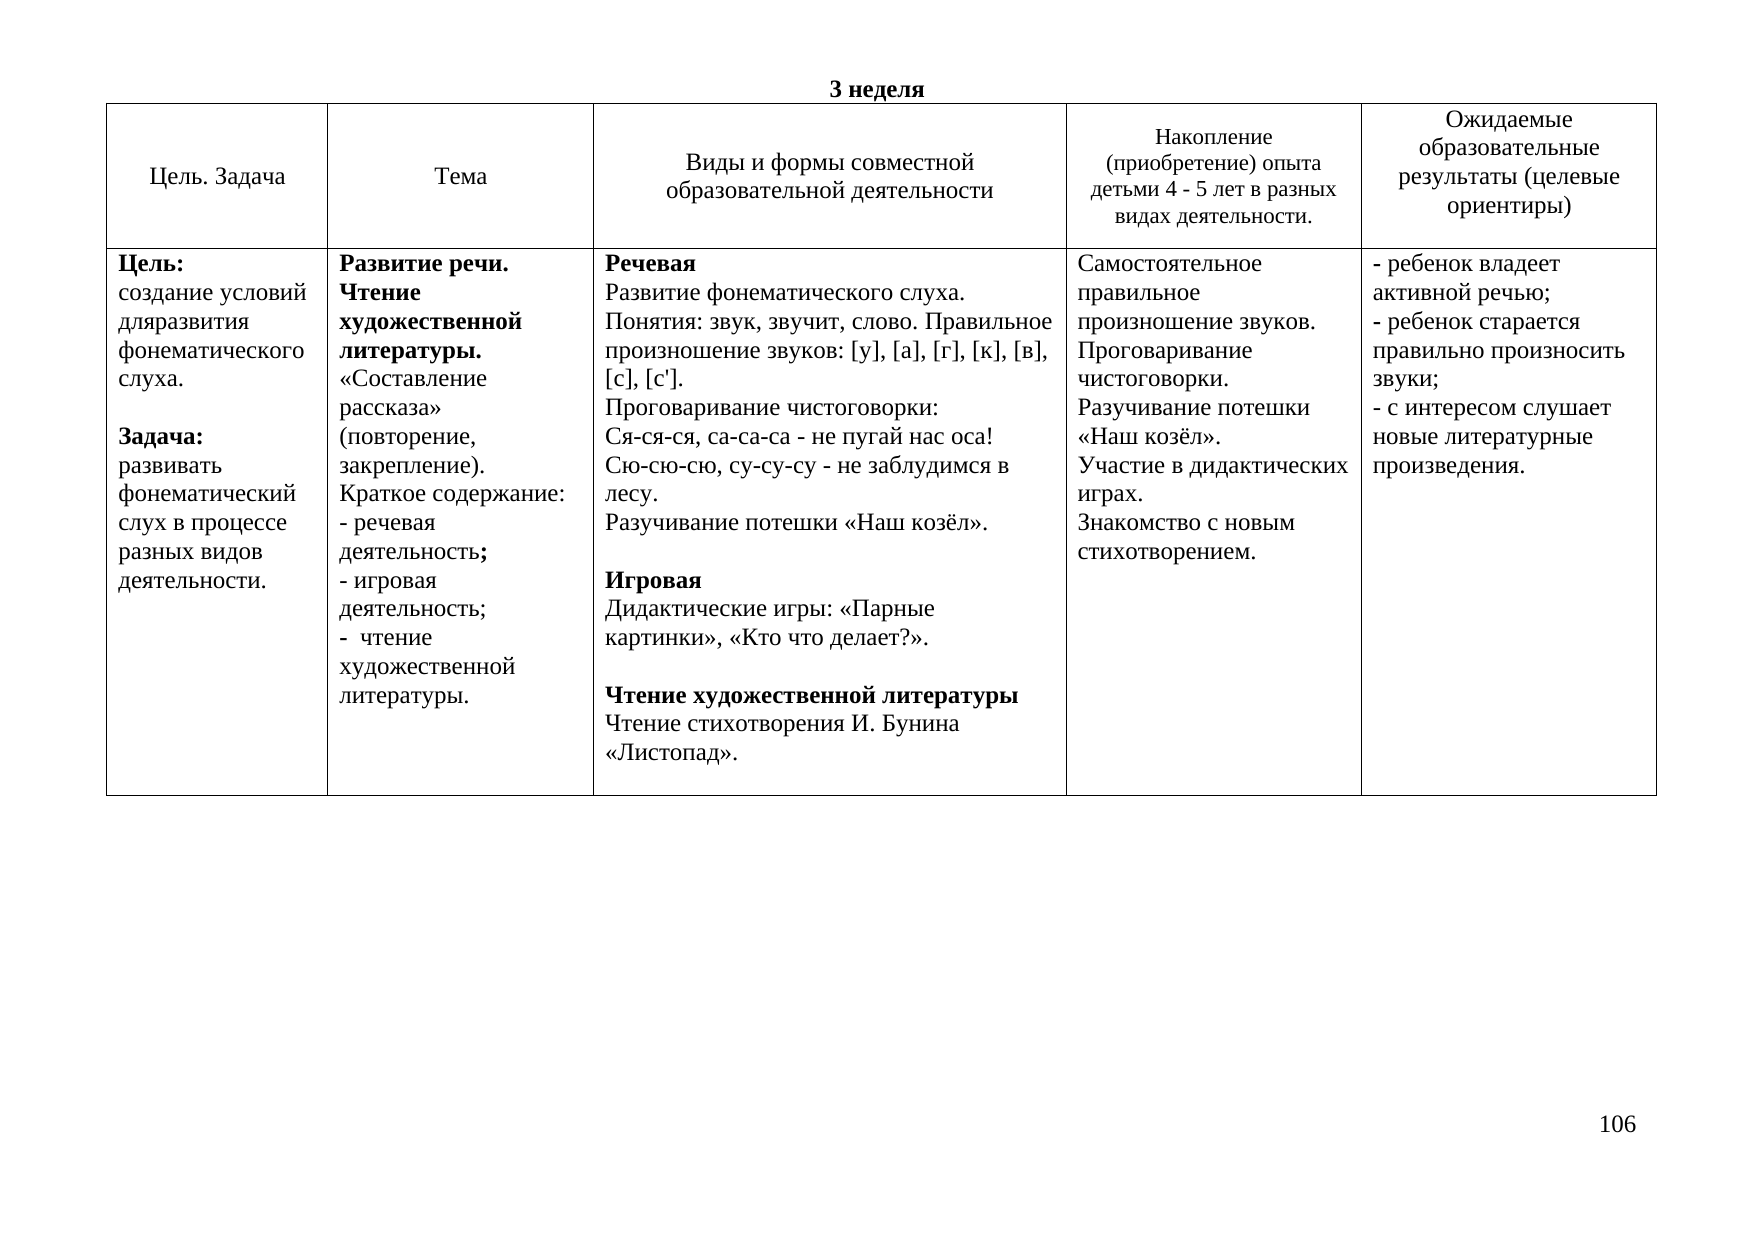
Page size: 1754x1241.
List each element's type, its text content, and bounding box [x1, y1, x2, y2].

table_header Ожидаемые образовательные результаты (целевые ориентиры) [1362, 104, 1656, 247]
text 3 неделя [118, 74, 1636, 103]
table_cell Самостоятельное правильное произношение звуков. Проговаривание чистоговорки. Разучивание потешки «Наш козёл». Участие в дидактических играх. Знакомство с новым стихотворением. [1067, 249, 1361, 795]
table_cell Цель: создание условий дляразвития фонематического слуха. Задача: развивать фонематический слух в процессе разных видов деятельности. [107, 249, 327, 795]
table_cell - ребенок владеет активной речью; - ребенок старается правильно произносить звуки; - с интересом слушает новые литературные произведения. [1362, 249, 1656, 795]
table_header Цель. Задача [107, 104, 327, 247]
table_cell Развитие речи. Чтение художественной литературы. «Составление рассказа» (повторение, закрепление). Краткое содержание: - речевая деятельность; - игровая деятельность; - чтение художественной литературы. [328, 249, 593, 795]
table_header Тема [328, 104, 593, 247]
table_header Накопление (приобретение) опыта детьми 4 - 5 лет в разных видах деятельности. [1067, 104, 1361, 247]
table_header Виды и формы совместной образовательной деятельности [594, 104, 1066, 247]
table_cell Речевая Развитие фонематического слуха. Понятия: звук, звучит, слово. Правильное произношение звуков: [у], [а], [г], [к], [в], [с], [с']. Проговаривание чистоговорки: Ся-ся-ся, са-са-са - не пугай нас оса! Сю-сю-сю, су-су-су - не заблудимся в лесу. Разучивание потешки «Наш козёл». Игровая Дидактические игры: «Парные картинки», «Кто что делает?». Чтение художественной литературы Чтение стихотворения И. Бунина «Листопад». [594, 249, 1066, 795]
